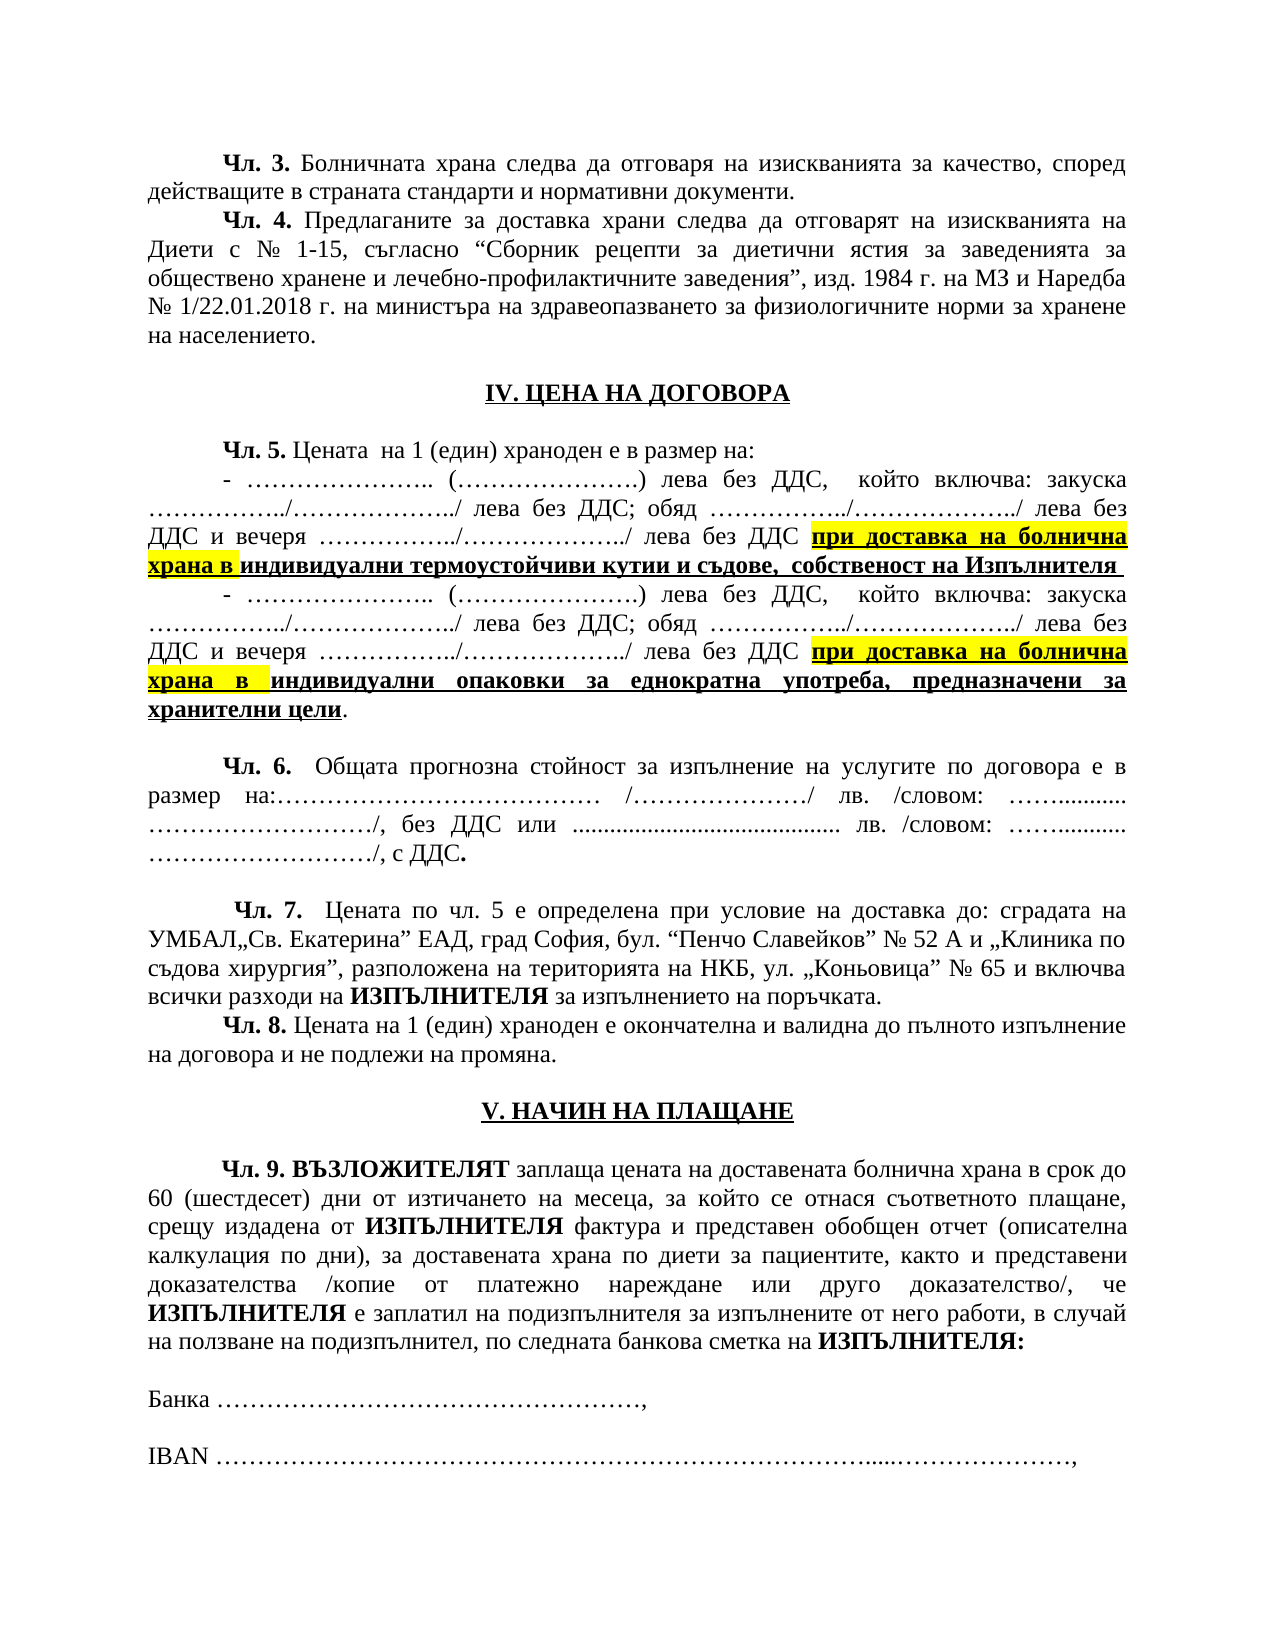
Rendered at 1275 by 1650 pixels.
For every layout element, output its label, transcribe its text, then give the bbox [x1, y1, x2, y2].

text Чл. 6. Общата прогнозна стойност за изпълнение на услугите по договора е в размер на:………………………………… /…………………/ лв. /словом: ……...........………………………/, без ДДС или ........................................... лв. /словом: ……...........………………………/, с ДДС. [148, 751, 1127, 866]
subtitle - ………………….. (………………….) лева без ДДС, който включва: закуска ……………../………………../ лева без ДДС; обяд ……………../………………../ лева без ДДС и вечеря ……………../………………../ лева без ДДС при доставка на болнична храна в индивидуални опаковки за еднократна употреба, предназначени за хранителни цели. [148, 579, 1127, 690]
text Чл. 9. ВЪЗЛОЖИТЕЛЯТ заплаща цената на доставената болнична храна в срок до 60 (шестдесет) дни от изтичането на месеца, за който се отнася съответното плащане, срещу издадена от ИЗПЪЛНИТЕЛЯ фактура и представен обобщен отчет (описателна калкулация по дни), за доставената храна по диети за пациентите, както и представени доказателства /копие от платежно нареждане или друго доказателство/, че ИЗПЪЛНИТЕЛЯ е заплатил на подизпълнителя за изпълнените от него работи, в случай на ползване на подизпълнител, по следната банкова сметка на ИЗПЪЛНИТЕЛЯ: [148, 1154, 1127, 1355]
text Чл. 7. Цената по чл. 5 е определена при условие на доставка до: сградата на УМБАЛ„Св. Екатерина” ЕАД, град София, бул. “Пенчо Славейков” № 52 А и „Клиника по съдова хирургия”, разположена на територията на НКБ, ул. „Коньовица” № 65 и включва всички разходи на ИЗПЪЛНИТЕЛЯ за изпълнението на поръчката. [148, 895, 1127, 1010]
text IV. ЦЕНА НА ДОГОВОРА [148, 378, 1127, 406]
text IBAN …………………………………………………………………….....…………………, [148, 1441, 1127, 1470]
text Чл. 4. Предлаганите за доставка храни следва да отговарят на изискванията на Диети с № 1-15, съгласно “Сборник рецепти за диетични ястия за заведенията за обществено хранене и лечебно-профилактичните заведения”, изд. 1984 г. на МЗ и Наредба № 1/22.01.2018 г. на министъра на здравеопазването за физиологичните норми за хранене на населението. [148, 205, 1127, 349]
subtitle - ………………….. (………………….) лева без ДДС, който включва: закуска ……………../………………../ лева без ДДС; обяд ……………../………………../ лева без ДДС и вечеря ……………../………………../ лева без ДДС при доставка на болнична храна в индивидуални опаковки за еднократна употреба, предназначени за хранителни цели. [148, 692, 1127, 723]
text Чл. 8. Цената на 1 (един) храноден e окончателна и валидна до пълното изпълнение на договора и не подлежи на промяна. [148, 1010, 1127, 1068]
text Чл. 3. Болничната храна следва да отговаря на изискванията за качество, според действащите в страната стандарти и нормативни документи. [148, 148, 1127, 205]
text Банка ……………………………………………, [148, 1384, 1127, 1413]
subtitle V. НАЧИН НА ПЛАЩАНЕ [148, 1096, 1127, 1125]
subtitle Чл. 5. Цената на 1 (един) храноден е в размер на: [148, 435, 1127, 464]
subtitle - ………………….. (………………….) лева без ДДС, който включва: закуска ……………../………………../ лева без ДДС; обяд ……………../………………../ лева без ДДС и вечеря ……………../………………../ лева без ДДС при доставка на болнична храна в индивидуални термоустойчиви кутии и съдове, собственост на Изпълнителя [148, 464, 1127, 579]
